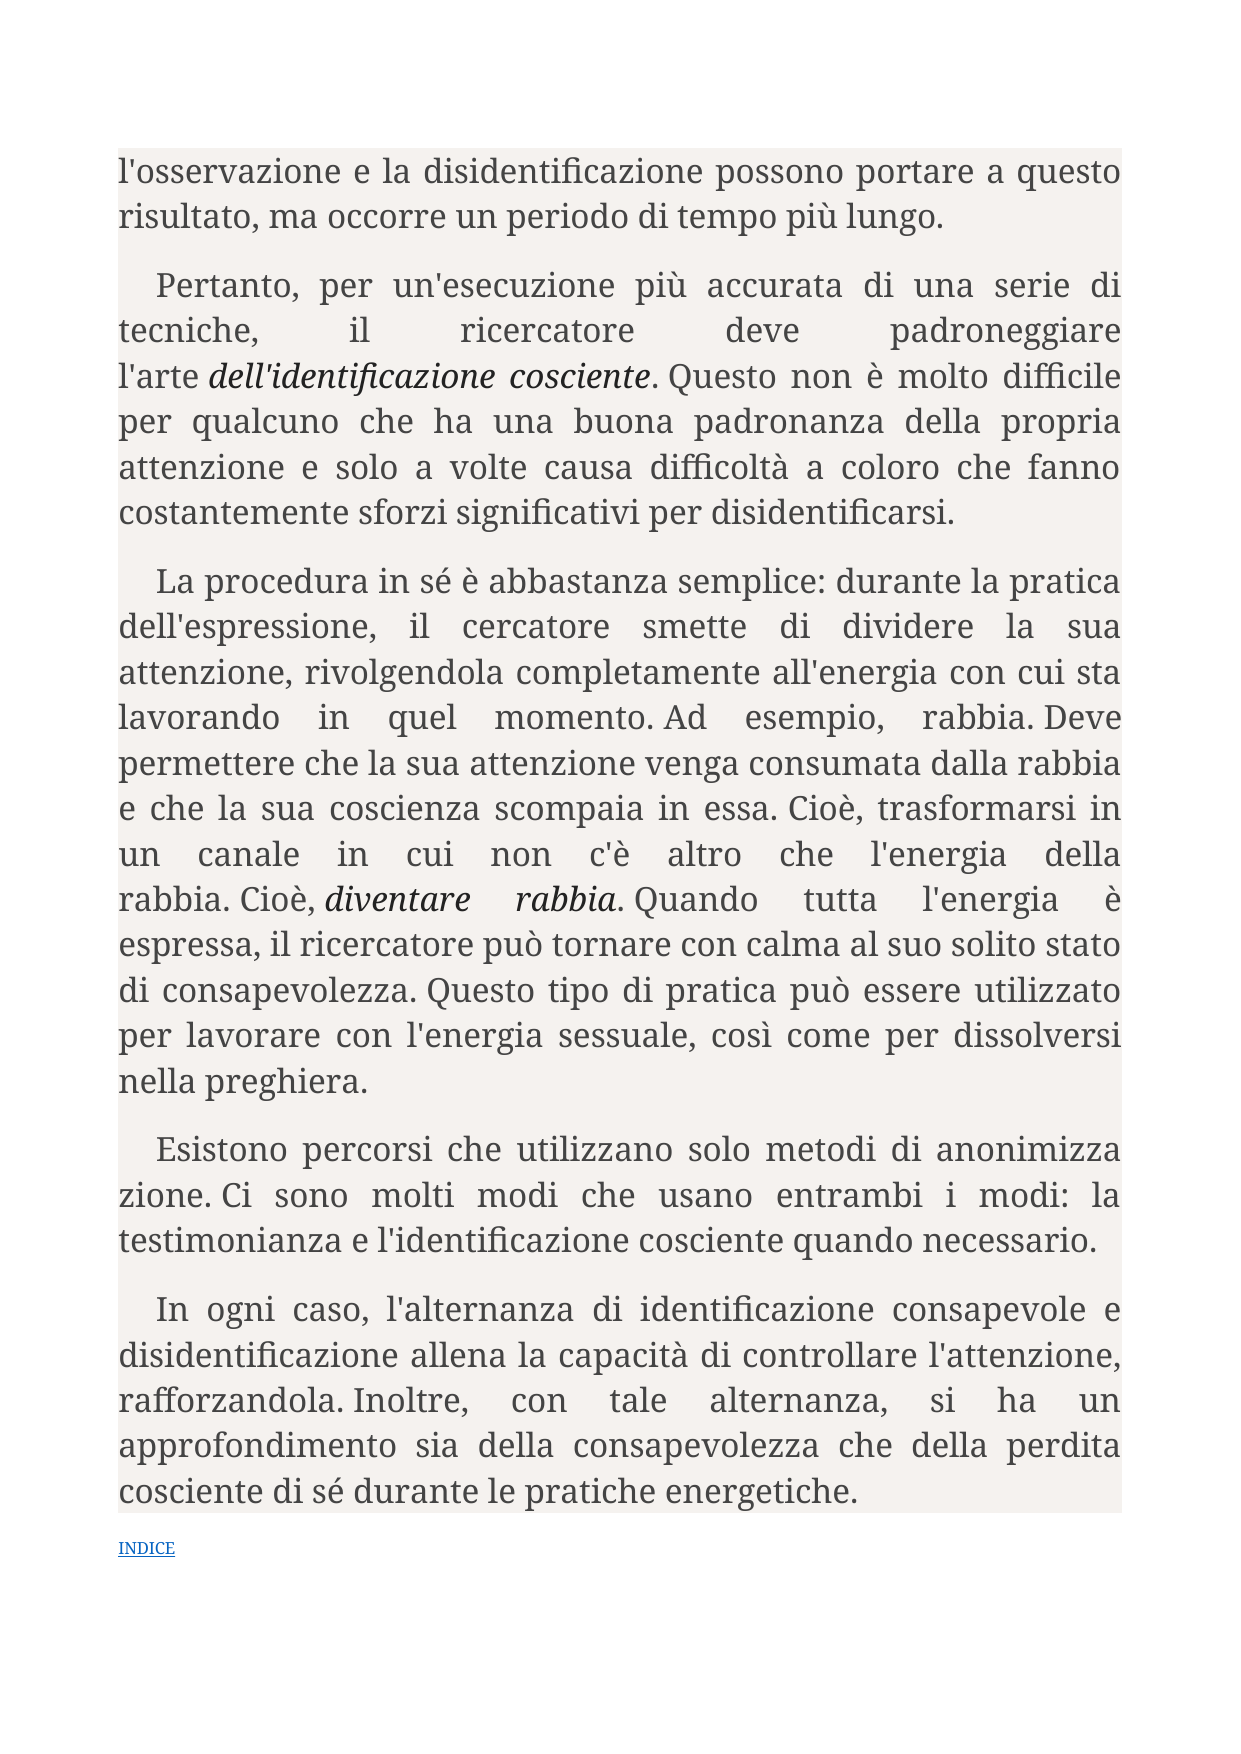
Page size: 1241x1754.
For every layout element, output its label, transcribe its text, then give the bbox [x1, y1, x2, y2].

text INDICE [118, 1536, 1122, 1559]
text In ogni caso, l'alternanza di identificazione consapevole e disidentificazione allena la capacità di controllare l'attenzione, rafforzandola. Inoltre, con tale alternanza, si ha un approfondimento sia della consapevolezza che della perdita cosciente di sé durante le pratiche energetiche. [118, 1286, 1122, 1513]
text La procedura in sé è abbastanza semplice: durante la pratica dell'espressione, il cercatore smette di dividere la sua attenzione, rivolgendola completamente all'energia con cui sta lavorando in quel momento. Ad esempio, rabbia. Deve permettere che la sua attenzione venga consumata dalla rabbia e che la sua coscienza scompaia in essa. Cioè, trasformarsi in un canale in cui non c'è altro che l'energia della rabbia. Cioè, diventare rabbia. Quando tutta l'energia è espressa, il ricercatore può tornare con calma al suo solito stato di consapevolezza. Questo tipo di pratica può essere utilizzato per lavorare con l'energia sessuale, così come per dissolversi nella preghiera. [118, 558, 1122, 1103]
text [118, 148, 1122, 238]
text Pertanto, per un'esecuzione più accurata di una serie di tecniche, il ricercatore deve padroneggiare l'arte dell'identificazione cosciente. Questo non è molto difficile per qualcuno che ha una buona padronanza della propria attenzione e solo a volte causa difficoltà a coloro che fanno costantemente sforzi significativi per disidentificarsi. [118, 262, 1122, 534]
text Esistono percorsi che utilizzano solo metodi di anonimizza zione. Ci sono molti modi che usano entrambi i modi: la testimonianza e l'identificazione cosciente quando necessario. [118, 1126, 1122, 1262]
